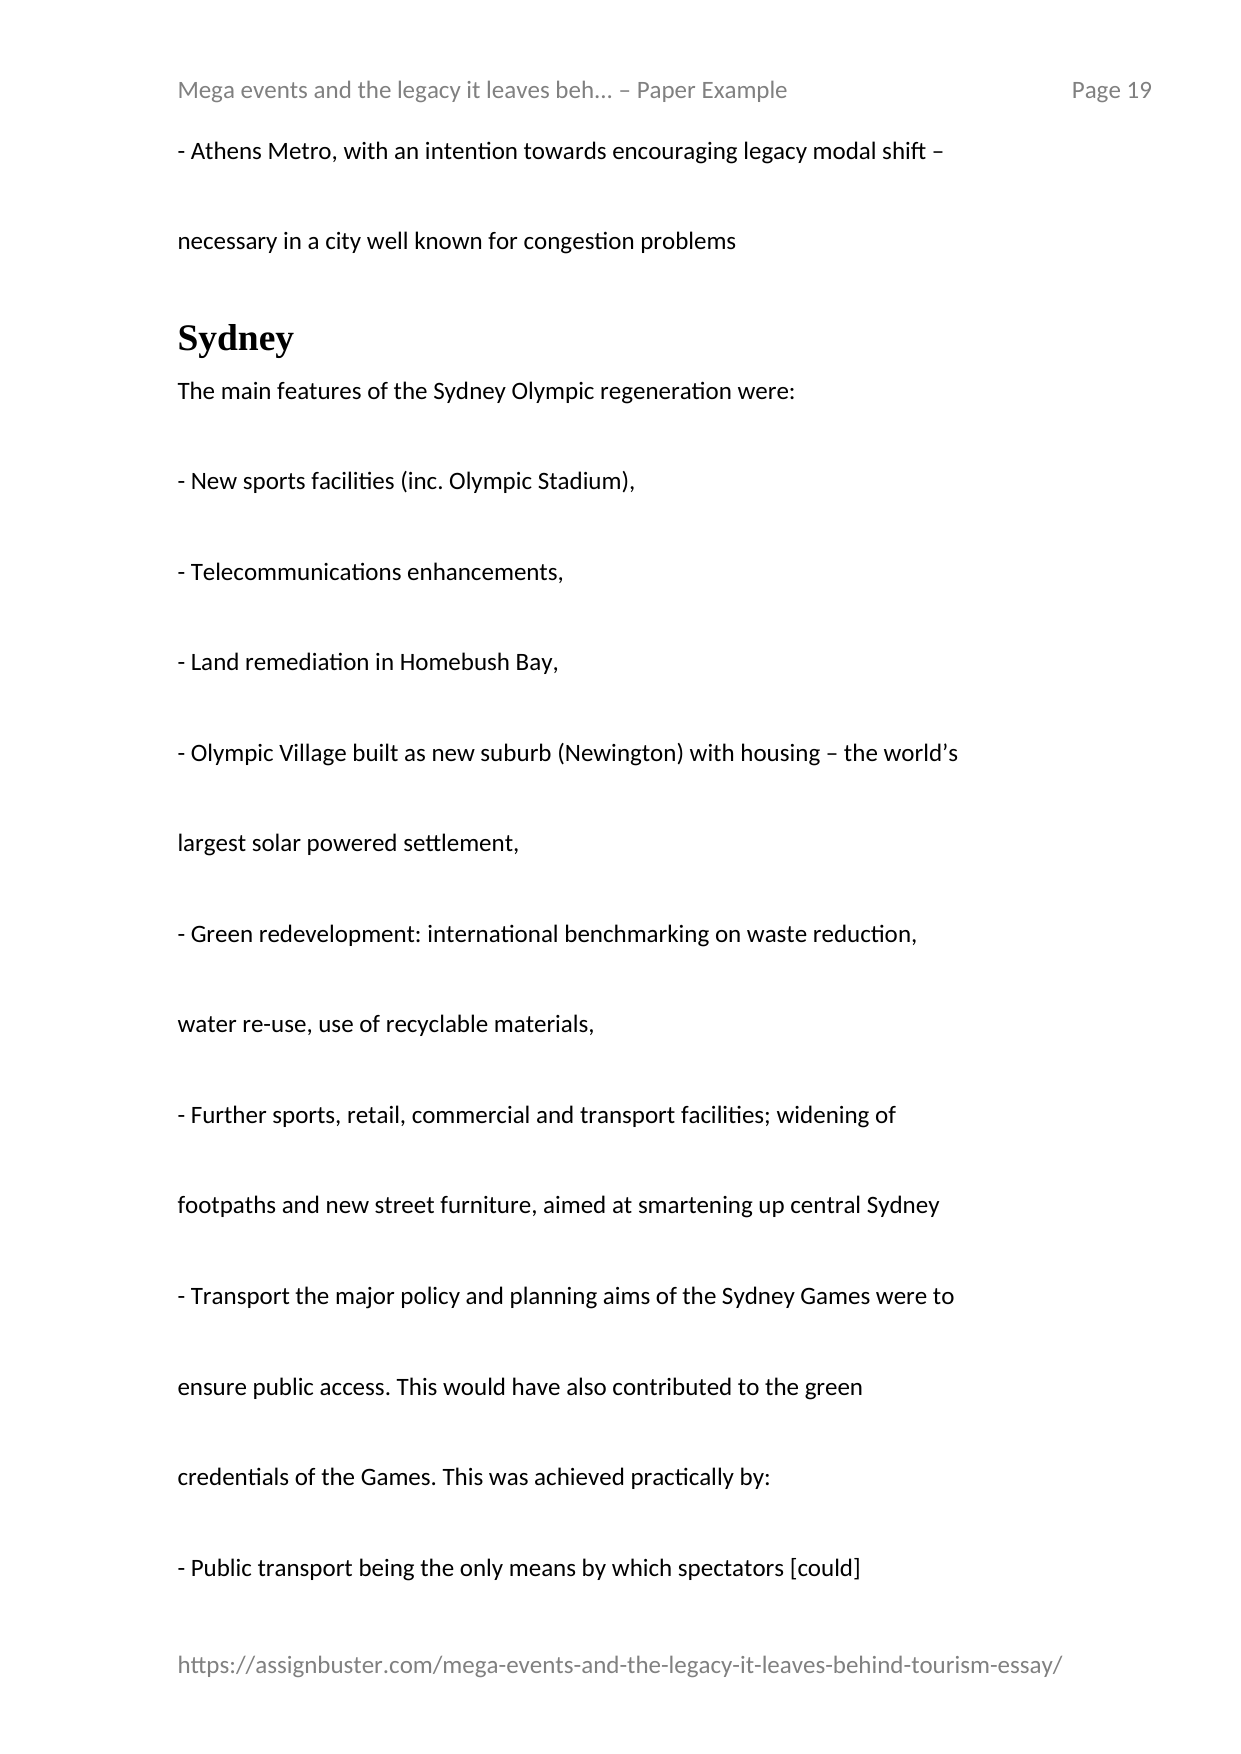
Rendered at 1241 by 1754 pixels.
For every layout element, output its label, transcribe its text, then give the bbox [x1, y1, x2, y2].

text largest solar powered settlement, [177, 827, 1152, 858]
text footpaths and new street furniture, aimed at smartening up central Sydney [177, 1189, 1152, 1220]
text - Athens Metro, with an intention towards encouraging legacy modal shift – [177, 135, 1152, 165]
text - Further sports, retail, commercial and transport facilities; widening of [177, 1099, 1152, 1129]
text - Olympic Village built as new suburb (Newington) with housing – the world’s [177, 737, 1152, 767]
text necessary in a city well known for congestion problems [177, 225, 1152, 256]
text - New sports facilities (inc. Olympic Stadium), [177, 465, 1152, 496]
subtitle Sydney [177, 316, 1152, 359]
text - Telecommunications enhancements, [177, 556, 1152, 586]
text - Transport the major policy and planning aims of the Sydney Games were to [177, 1280, 1152, 1311]
text - Green redevelopment: international benchmarking on waste reduction, [177, 918, 1152, 948]
text The main features of the Sydney Olympic regeneration were: [177, 375, 1152, 405]
text ensure public access. This would have also contributed to the green [177, 1371, 1152, 1401]
text - Public transport being the only means by which spectators [could] [177, 1552, 1152, 1582]
text - Land remediation in Homebush Bay, [177, 646, 1152, 677]
text water re-use, use of recyclable materials, [177, 1008, 1152, 1039]
text credentials of the Games. This was achieved practically by: [177, 1461, 1152, 1492]
